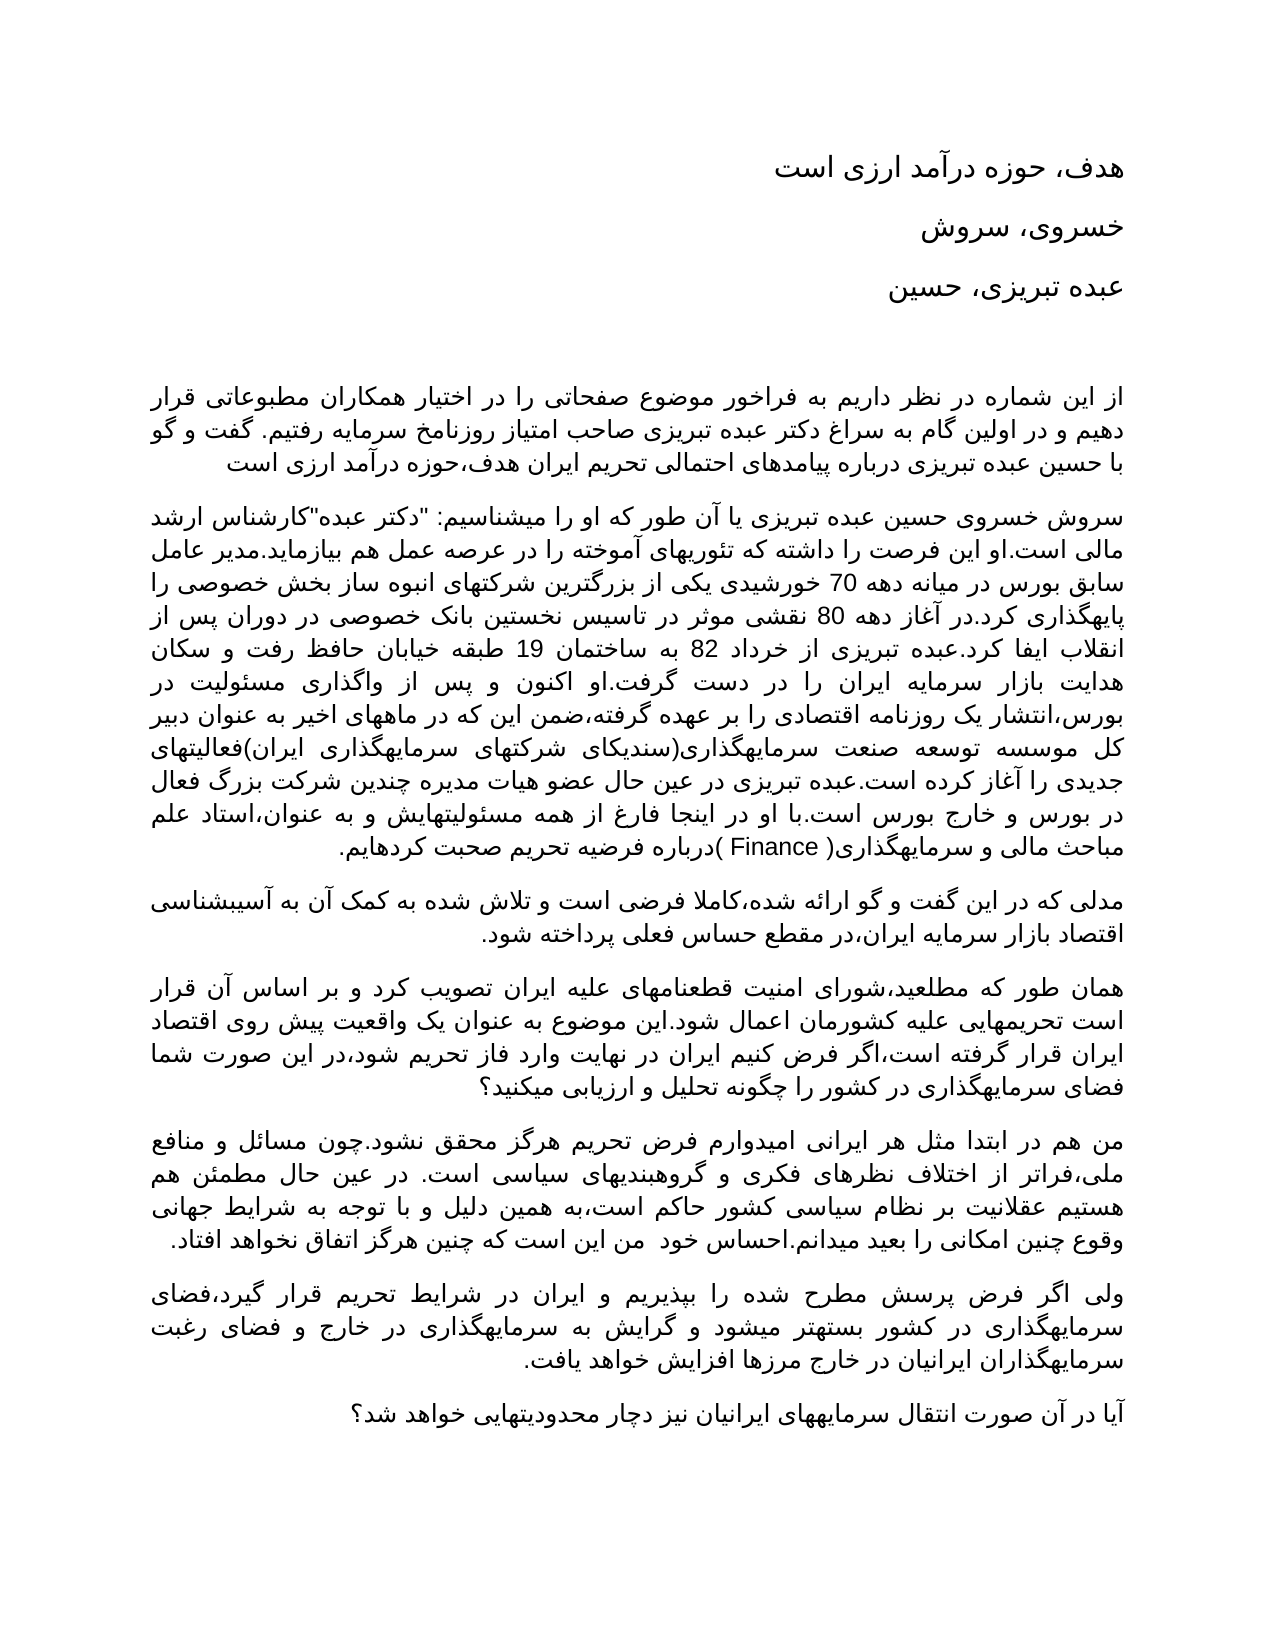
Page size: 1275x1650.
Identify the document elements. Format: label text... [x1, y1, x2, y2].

text آیا در آن صورت انتقال سرمایه‏های ایرانیان نیز دچار محدودیت‏هایی خواهد شد؟ [150, 1398, 1125, 1427]
text همان طور که مطلعید،شورای امنیت قطعنامه‏ای‏ علیه ایران تصویب کرد و بر اساس آن قرار است‏ تحریم‏هایی علیه کشورمان اعمال شود.این‏ موضوع به عنوان یک واقعیت پیش روی اقتصاد ایران‏ قرار گرفته است،اگر فرض کنیم ایران در نهایت وارد فاز تحریم شود،در این صورت شما فضای سرمایه‏گذاری‏ در کشور را چگونه تحلیل و ارزیابی می‏کنید؟ [150, 973, 1125, 1101]
text از این شماره در نظر داریم به فراخور موضوع صفحاتی را در اختیار همکاران مطبوعاتی قرار دهیم و در اولین گام به سراغ دکتر عبده تبریزی صاحب امتیاز روزنامخ سرمایه رفتیم. گفت و گو با حسین عبده تبریزی درباره پیامدهای احتمالی تحریم ایران‏ هدف،حوزه درآمد ارزی است [150, 382, 1125, 477]
text هدف، حوزه درآمد ارزی است [150, 150, 1125, 183]
text ولی اگر فرض پرسش مطرح شده را بپذیریم و ایران‏ در شرایط تحریم قرار گیرد،فضای سرمایه‏گذاری در کشور بسته‏تر می‏شود و گرایش به سرمایه‏گذاری در خارج و فضای رغبت سرمایه‏گذاران ایرانیان در خارج‏ مرزها افزایش خواهد یافت. [150, 1279, 1125, 1373]
text من هم در ابتدا مثل هر ایرانی امیدوارم فرض تحریم هرگز محقق نشود.چون مسائل و منافع ملی،فراتر از اختلاف نظرهای فکری و گروه‏بندی‏های سیاسی است. در عین حال مطمئن هم هستیم عقلانیت بر نظام سیاسی‏ کشور حاکم است،به همین دلیل و با توجه به شرایط جهانی وقوع چنین امکانی را بعید می‏دانم.احساس خود من این است که چنین هرگز اتفاق نخواهد افتاد. [150, 1126, 1125, 1253]
text مدلی که در این گفت و گو ارائه شده،کاملا فرضی است و تلاش شده به کمک آن به‏ آسیب‏شناسی اقتصاد بازار سرمایه ایران،در مقطع حساس فعلی پرداخته شود. [150, 886, 1125, 948]
text عبده تبریزی، حسین [150, 269, 1125, 302]
text سروش خسروی‏ حسین عبده تبریزی یا آن طور که او را می‏شناسیم: "دکتر عبده‏"کارشناس ارشد مالی است.او این فرصت‏ را داشته که تئوری‏های آموخته را در عرصه عمل هم‏ بیازماید.مدیر عامل سابق بورس در میانه دهه 70 خورشیدی یکی از بزرگترین شرکت‏های انبوه ساز بخش خصوصی را پایه‏گذاری کرد.در آغاز دهه 80 نقشی موثر در تاسیس نخستین بانک خصوصی در دوران پس از انقلاب ایفا کرد.عبده تبریزی از خرداد 82 به ساختمان 19 طبقه خیابان حافظ رفت و سکان هدایت‏ بازار سرمایه ایران را در دست گرفت.او اکنون و پس از واگذاری مسئولیت در بورس،انتشار یک‏ روزنامه اقتصادی را بر عهده گرفته،ضمن این‏ که در ماه‏های اخیر به عنوان دبیر کل موسسه‏ توسعه صنعت سرمایه‏گذاری(سندیکای‏ شرکت‏های سرمایه‏گذاری ایران)فعالیت‏های‏ جدیدی را آغاز کرده است.عبده تبریزی در عین‏ حال عضو هیات مدیره چندین شرکت بزرگ‏ فعال در بورس و خارج بورس است.با او در اینجا فارغ از همه مسئولیت‏هایش و به عنوان،استاد علم‏ مباحث مالی و سرمایه‏گذاری( Finance )درباره‏ فرضیه تحریم صحبت کرده‏ایم. [150, 502, 1125, 861]
text خسروی، سروش [150, 209, 1125, 243]
